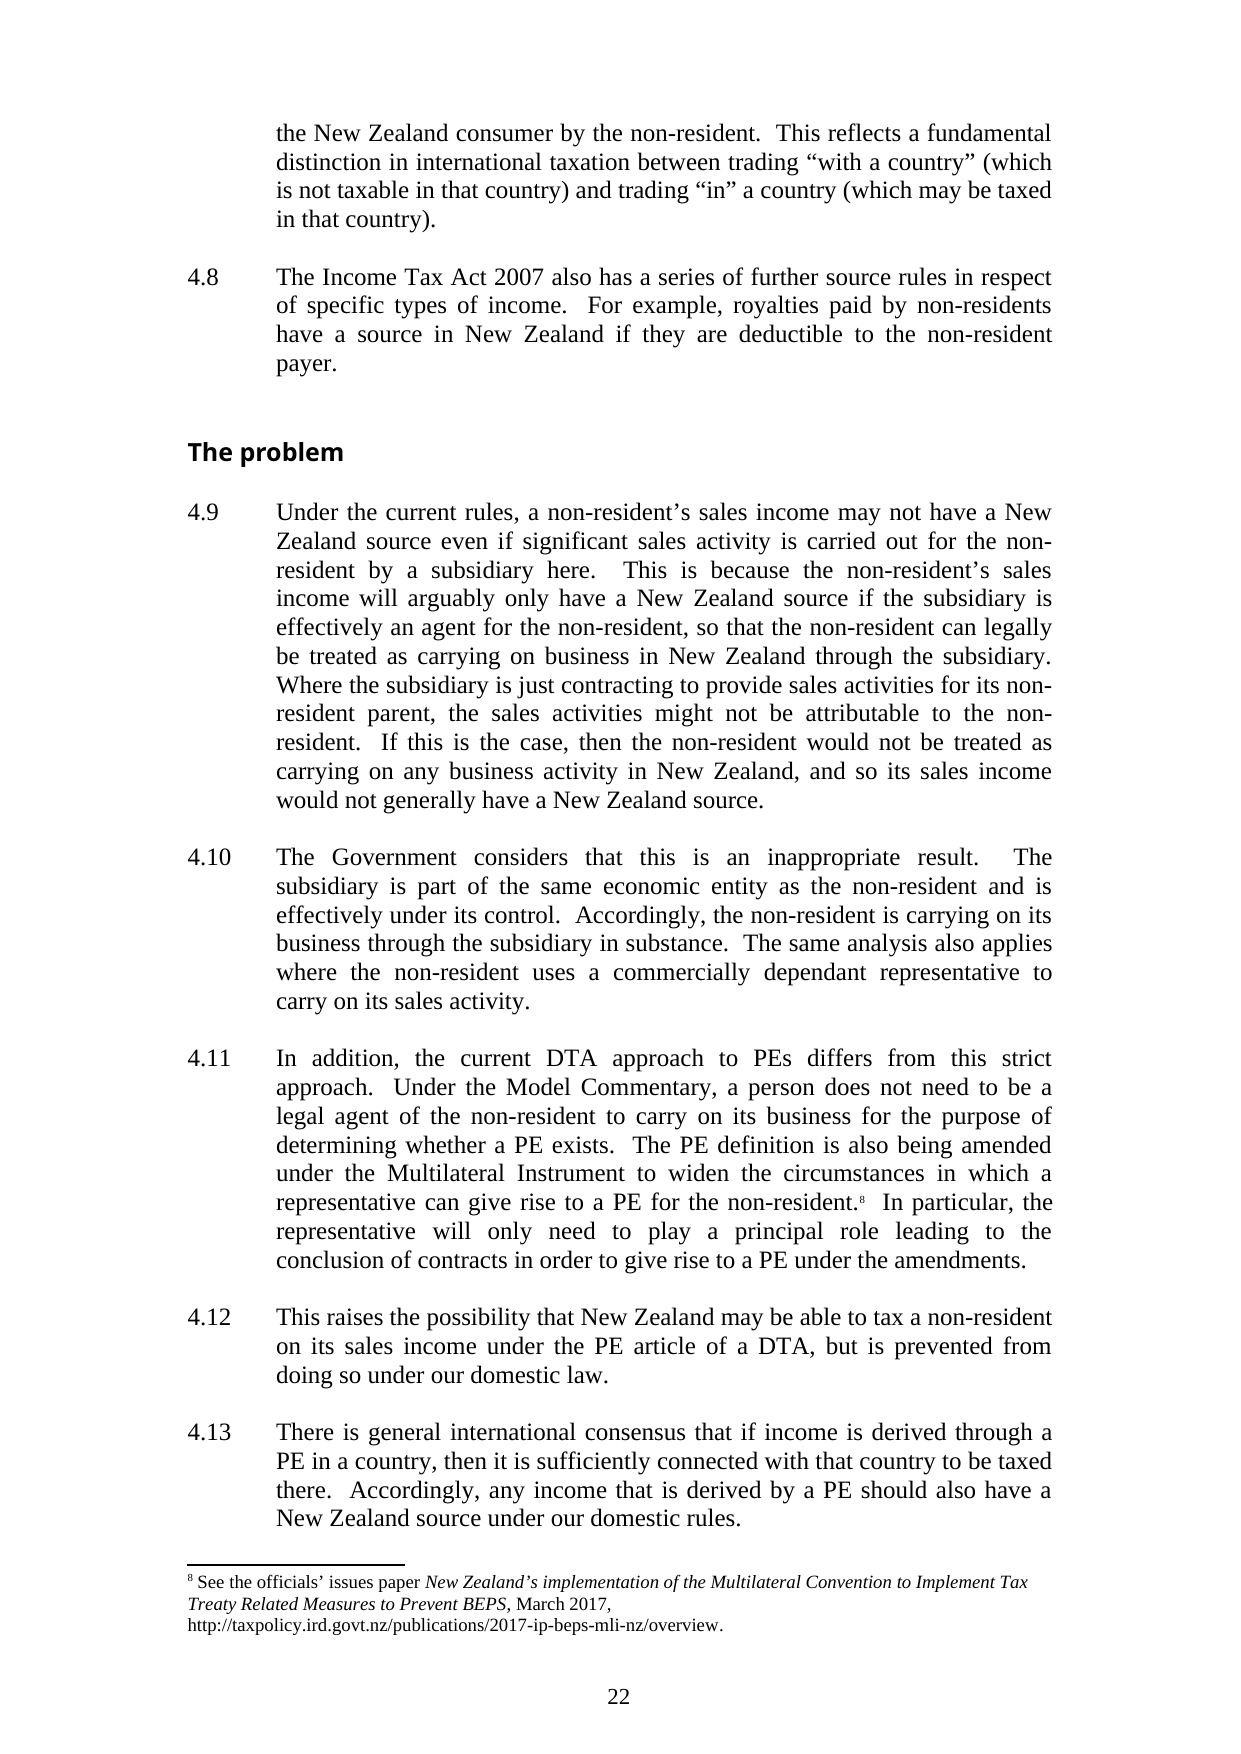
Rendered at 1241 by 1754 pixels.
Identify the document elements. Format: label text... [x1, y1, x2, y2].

text This raises the possibility that New Zealand may be able to tax a non-resident on its sales income under the PE article of a DTA, but is prevented from doing so under our domestic law. [187, 1302, 1053, 1388]
text In addition, the current DTA approach to PEs differs from this strict approach. Under the Model Commentary, a person does not need to be a legal agent of the non-resident to carry on its business for the purpose of determining whether a PE exists. The PE definition is also being amended under the Multilateral Instrument to widen the circumstances in which a representative can give rise to a PE for the non-resident. In particular, the representative will only need to play a principal role leading to the conclusion of contracts in order to give rise to a PE under the amendments. [187, 1043, 1053, 1273]
text The Government considers that this is an inappropriate result. The subsidiary is part of the same economic entity as the non-resident and is effectively under its control. Accordingly, the non-resident is carrying on its business through the subsidiary in substance. The same analysis also applies where the non-resident uses a commercially dependant representative to carry on its sales activity. [187, 842, 1053, 1015]
text The Income Tax Act 2007 also has a series of further source rules in respect of specific types of income. For example, royalties paid by non-residents have a source in New Zealand if they are deductible to the non-resident payer. [187, 262, 1053, 377]
subtitle The problem [187, 434, 1053, 468]
text There is general international consensus that if income is derived through a PE in a country, then it is sufficiently connected with that country to be taxed there. Accordingly, any income that is derived by a PE should also have a New Zealand source under our domestic rules. [187, 1417, 1053, 1532]
text Under the current rules, a non-resident’s sales income may not have a New Zealand source even if significant sales activity is carried out for the non-resident by a subsidiary here. This is because the non-resident’s sales income will arguably only have a New Zealand source if the subsidiary is effectively an agent for the non-resident, so that the non-resident can legally be treated as carrying on business in New Zealand through the subsidiary. Where the subsidiary is just contracting to provide sales activities for its non-resident parent, the sales activities might not be attributable to the non-resident. If this is the case, then the non-resident would not be treated as carrying on any business activity in New Zealand, and so its sales income would not generally have a New Zealand source. [187, 497, 1053, 813]
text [187, 118, 1053, 233]
